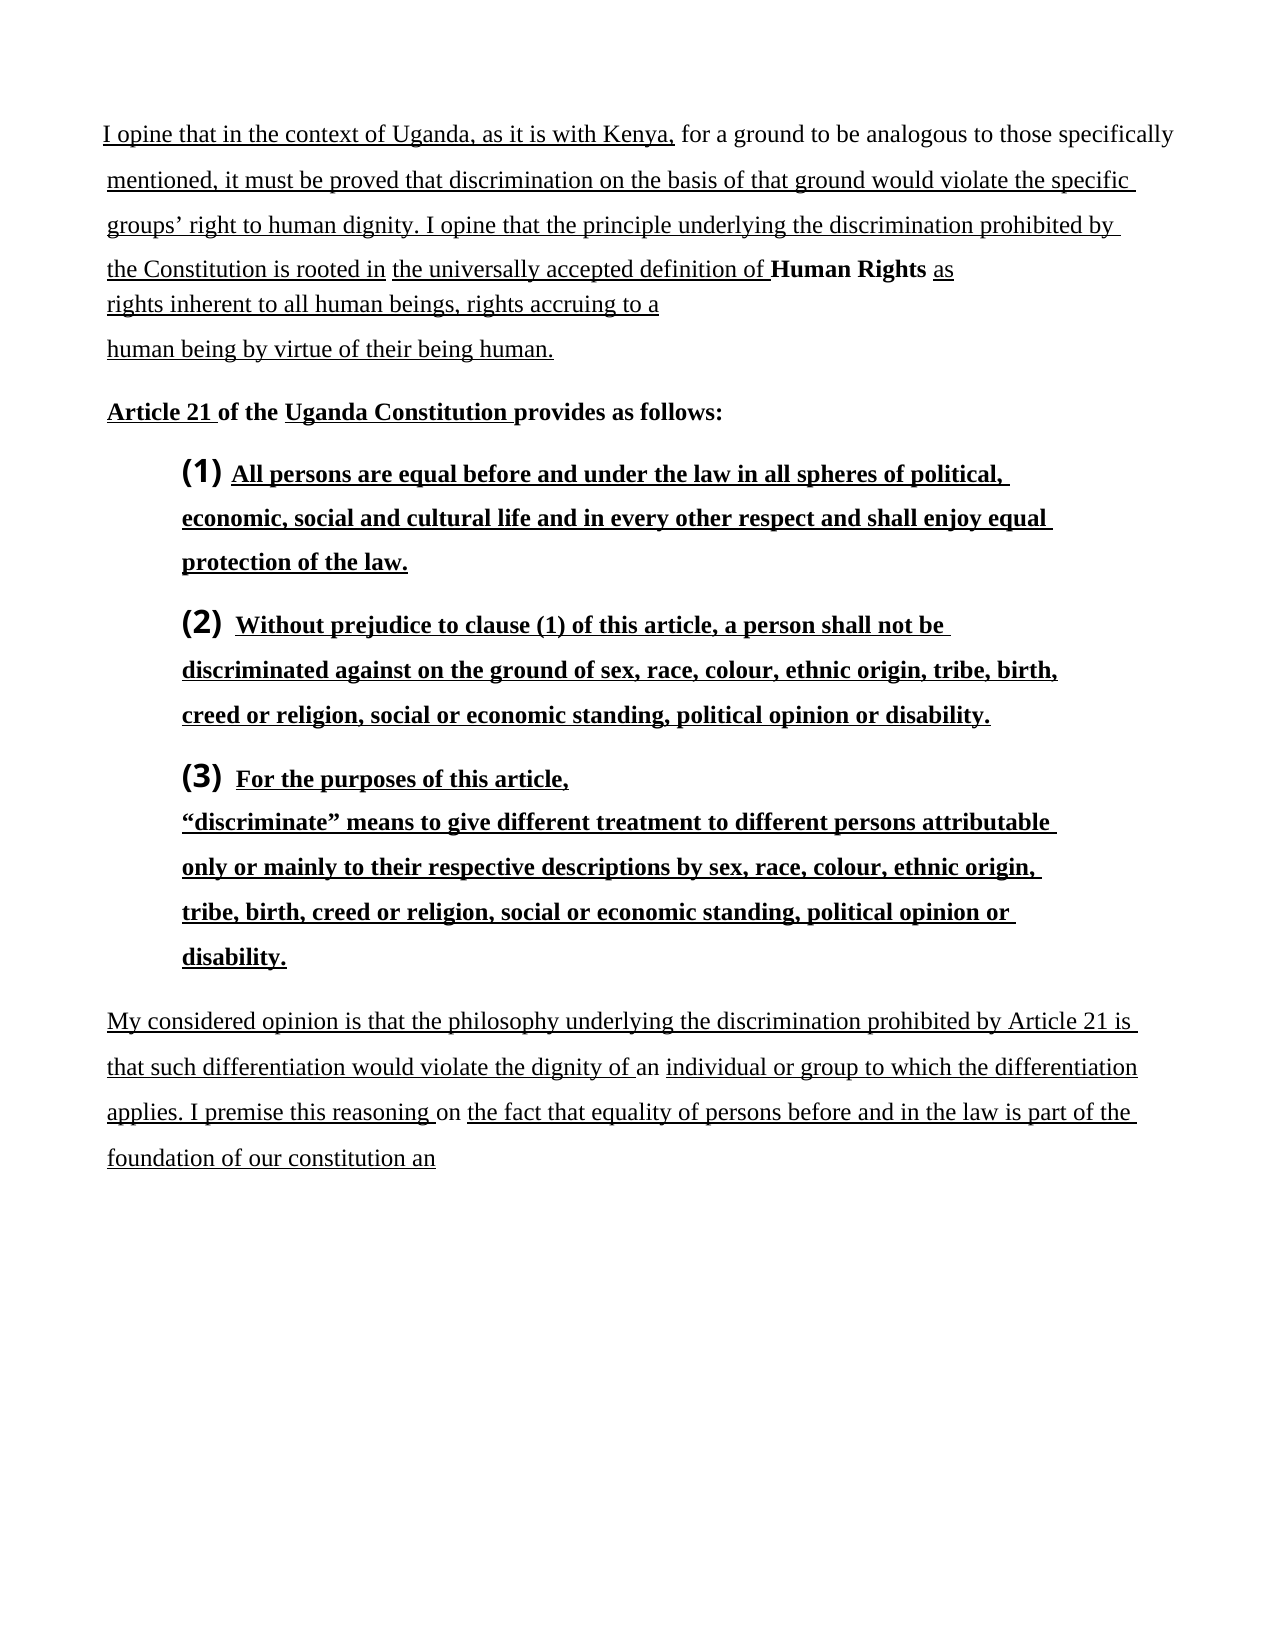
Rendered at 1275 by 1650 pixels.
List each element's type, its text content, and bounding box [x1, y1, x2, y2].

text My considered opinion is that the philosophy underlying the discrimination prohibited by Article 21 is that such differentiation would violate the dignity of an individual or group to which the differentiation applies. I premise this reasoning on the fact that equality of persons before and in the law is part of the foundation of our constitution an [107, 993, 1142, 1175]
text mentioned, it must be proved that discrimination on the basis of that ground would violate the specific groups’ right to human dignity. I opine that the principle underlying the discrimination prohibited by the Constitution is rooted in the universally accepted definition of Human Rights as [107, 153, 1138, 287]
list For the purposes of this article, [182, 761, 1176, 793]
text “discriminate” means to give different treatment to different persons attributable only or mainly to their respective descriptions by sex, race, colour, ethnic origin, tribe, birth, creed or religion, social or economic standing, political opinion or disability. [182, 795, 1059, 975]
text Article 21 of the Uganda Constitution provides as follows: [107, 394, 1176, 427]
text rights inherent to all human beings, rights accruing to a [107, 287, 1176, 319]
list Without prejudice to clause (1) of this article, a person shall not be discriminated against on the ground of sex, race, colour, ethnic origin, tribe, birth, creed or religion, social or economic standing, political opinion or disability. [182, 597, 1059, 732]
text human being by virtue of their being human. [107, 331, 1176, 364]
list All persons are equal before and under the law in all spheres of political, economic, social and cultural life and in every other respect and shall enjoy equal protection of the law. [182, 447, 1059, 579]
text I opine that in the context of Uganda, as it is with Kenya, for a ground to be analogous to those specifically [102, 117, 1176, 149]
